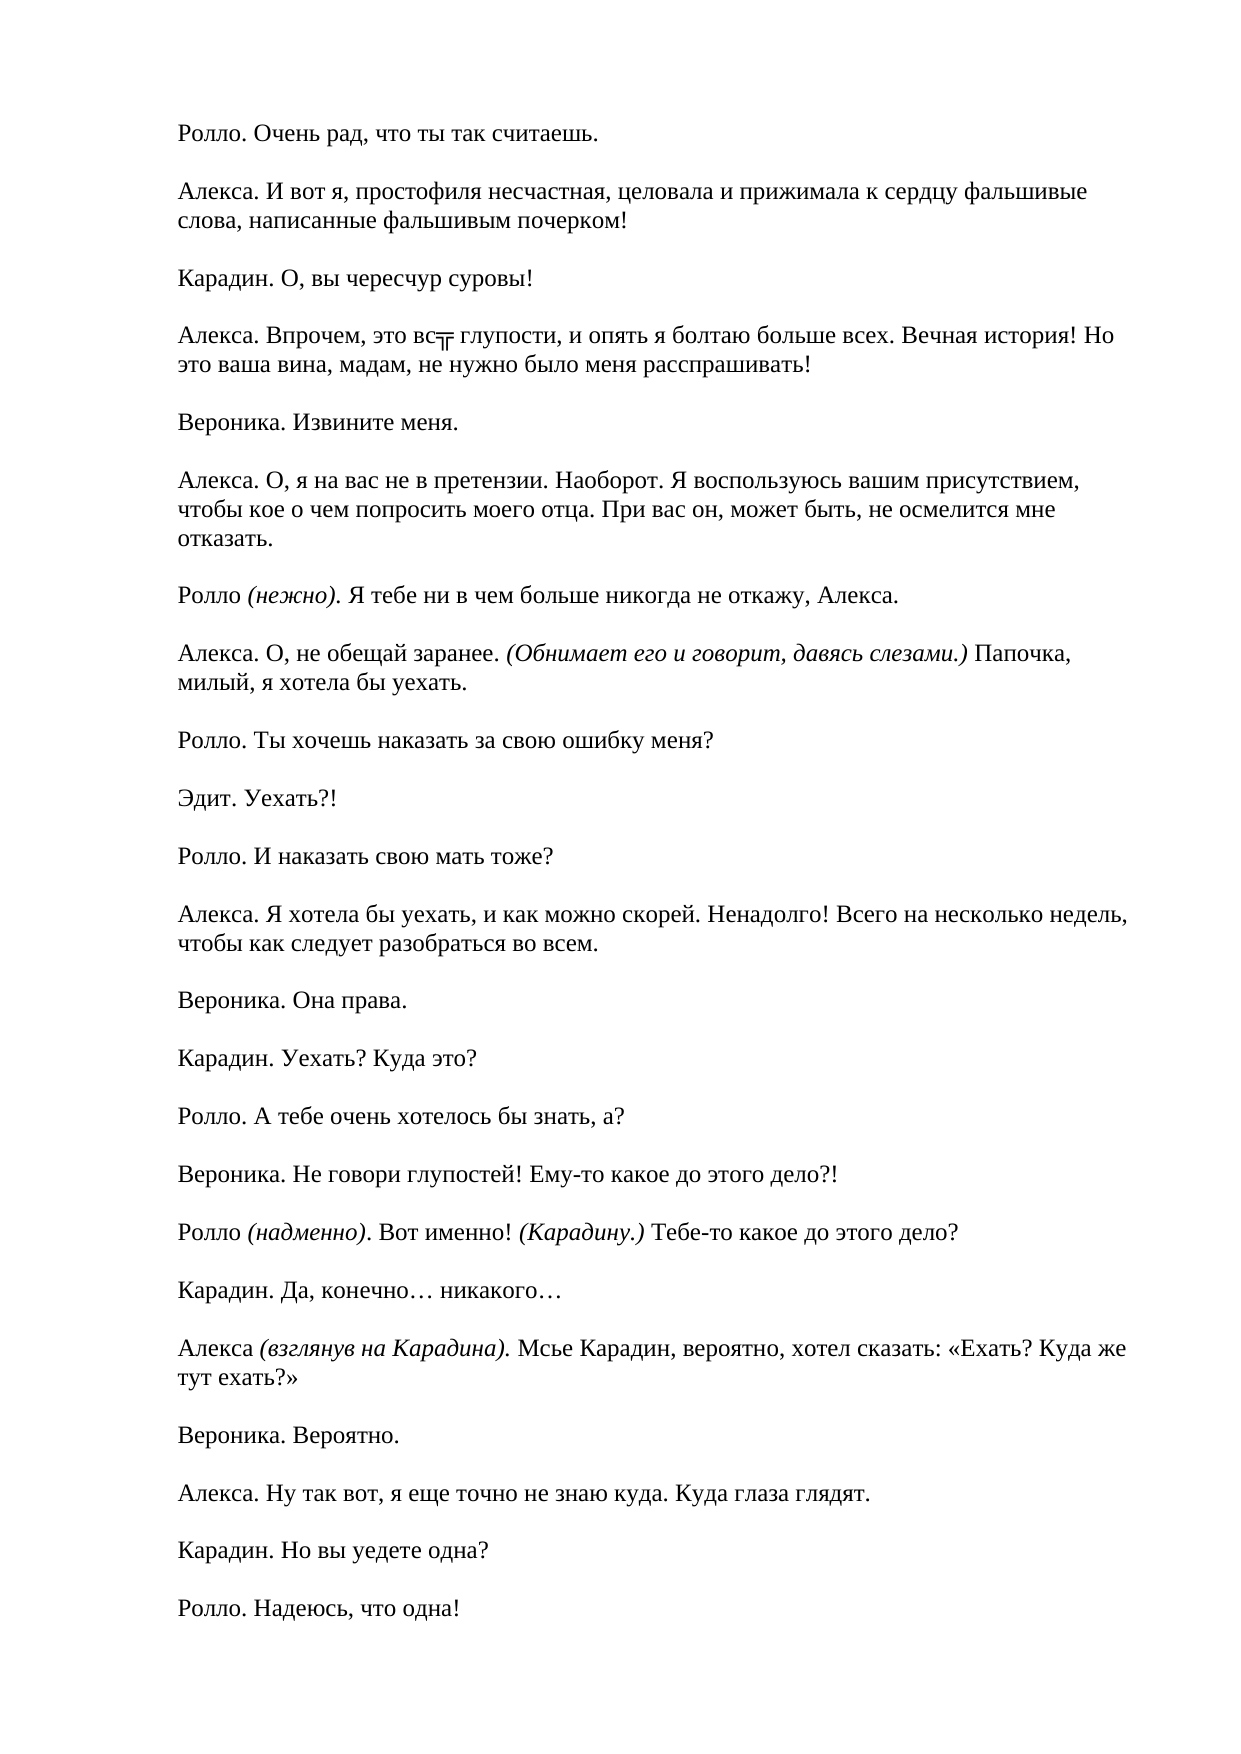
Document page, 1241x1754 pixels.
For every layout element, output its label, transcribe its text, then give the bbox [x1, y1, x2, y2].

text Карадин. О, вы чересчур суровы! [177, 263, 1152, 291]
text Алекса. И вот я, простофиля несчастная, целовала и прижимала к сердцу фальшивые слова, написанные фальшивым почерком! [177, 176, 1152, 233]
text Вероника. Она права. [177, 986, 1152, 1014]
text Вероника. Извините меня. [177, 407, 1152, 436]
text Алекса. О, я на вас не в претензии. Наоборот. Я воспользуюсь вашим присутствием, чтобы кое о чем попросить моего отца. При вас он, может быть, не осмелится мне отказать. [177, 465, 1152, 551]
text Алекса. Я хотела бы уехать, и как можно скорей. Ненадолго! Всего на несколько недель, чтобы как следует разобраться во всем. [177, 899, 1152, 956]
text Алекса. Впрочем, это вс╦ глупости, и опять я болтаю больше всех. Вечная история! Но это ваша вина, мадам, не нужно было меня расспрашивать! [177, 321, 1152, 378]
text Ролло. Очень рад, что ты так считаешь. [177, 118, 1152, 147]
text Ролло. И наказать свою мать тоже? [177, 841, 1152, 870]
text Ролло (надменно). Вот именно! (Карадину.) Тебе-то какое до этого дело? [177, 1217, 1152, 1246]
text Алекса (взглянув на Карадина). Мсье Карадин, вероятно, хотел сказать: «Ехать? Куда же тут ехать?» [177, 1333, 1152, 1391]
text Карадин. Да, конечно… никакого… [177, 1275, 1152, 1304]
text Вероника. Вероятно. [177, 1420, 1152, 1448]
text Алекса. Ну так вот, я еще точно не знаю куда. Куда глаза глядят. [177, 1478, 1152, 1506]
text Карадин. Уехать? Куда это? [177, 1043, 1152, 1072]
text Вероника. Не говори глупостей! Ему-то какое до этого дело?! [177, 1159, 1152, 1188]
text Ролло. Ты хочешь наказать за свою ошибку меня? [177, 725, 1152, 754]
text Ролло. Надеюсь, что одна! [177, 1593, 1152, 1622]
text Алекса. О, не обещай заранее. (Обнимает его и говорит, давясь слезами.) Папочка, милый, я хотела бы уехать. [177, 638, 1152, 696]
text Ролло. А тебе очень хотелось бы знать, а? [177, 1101, 1152, 1130]
text Ролло (нежно). Я тебе ни в чем больше никогда не откажу, Алекса. [177, 581, 1152, 609]
text Эдит. Уехать?! [177, 783, 1152, 812]
text Карадин. Но вы уедете одна? [177, 1536, 1152, 1564]
